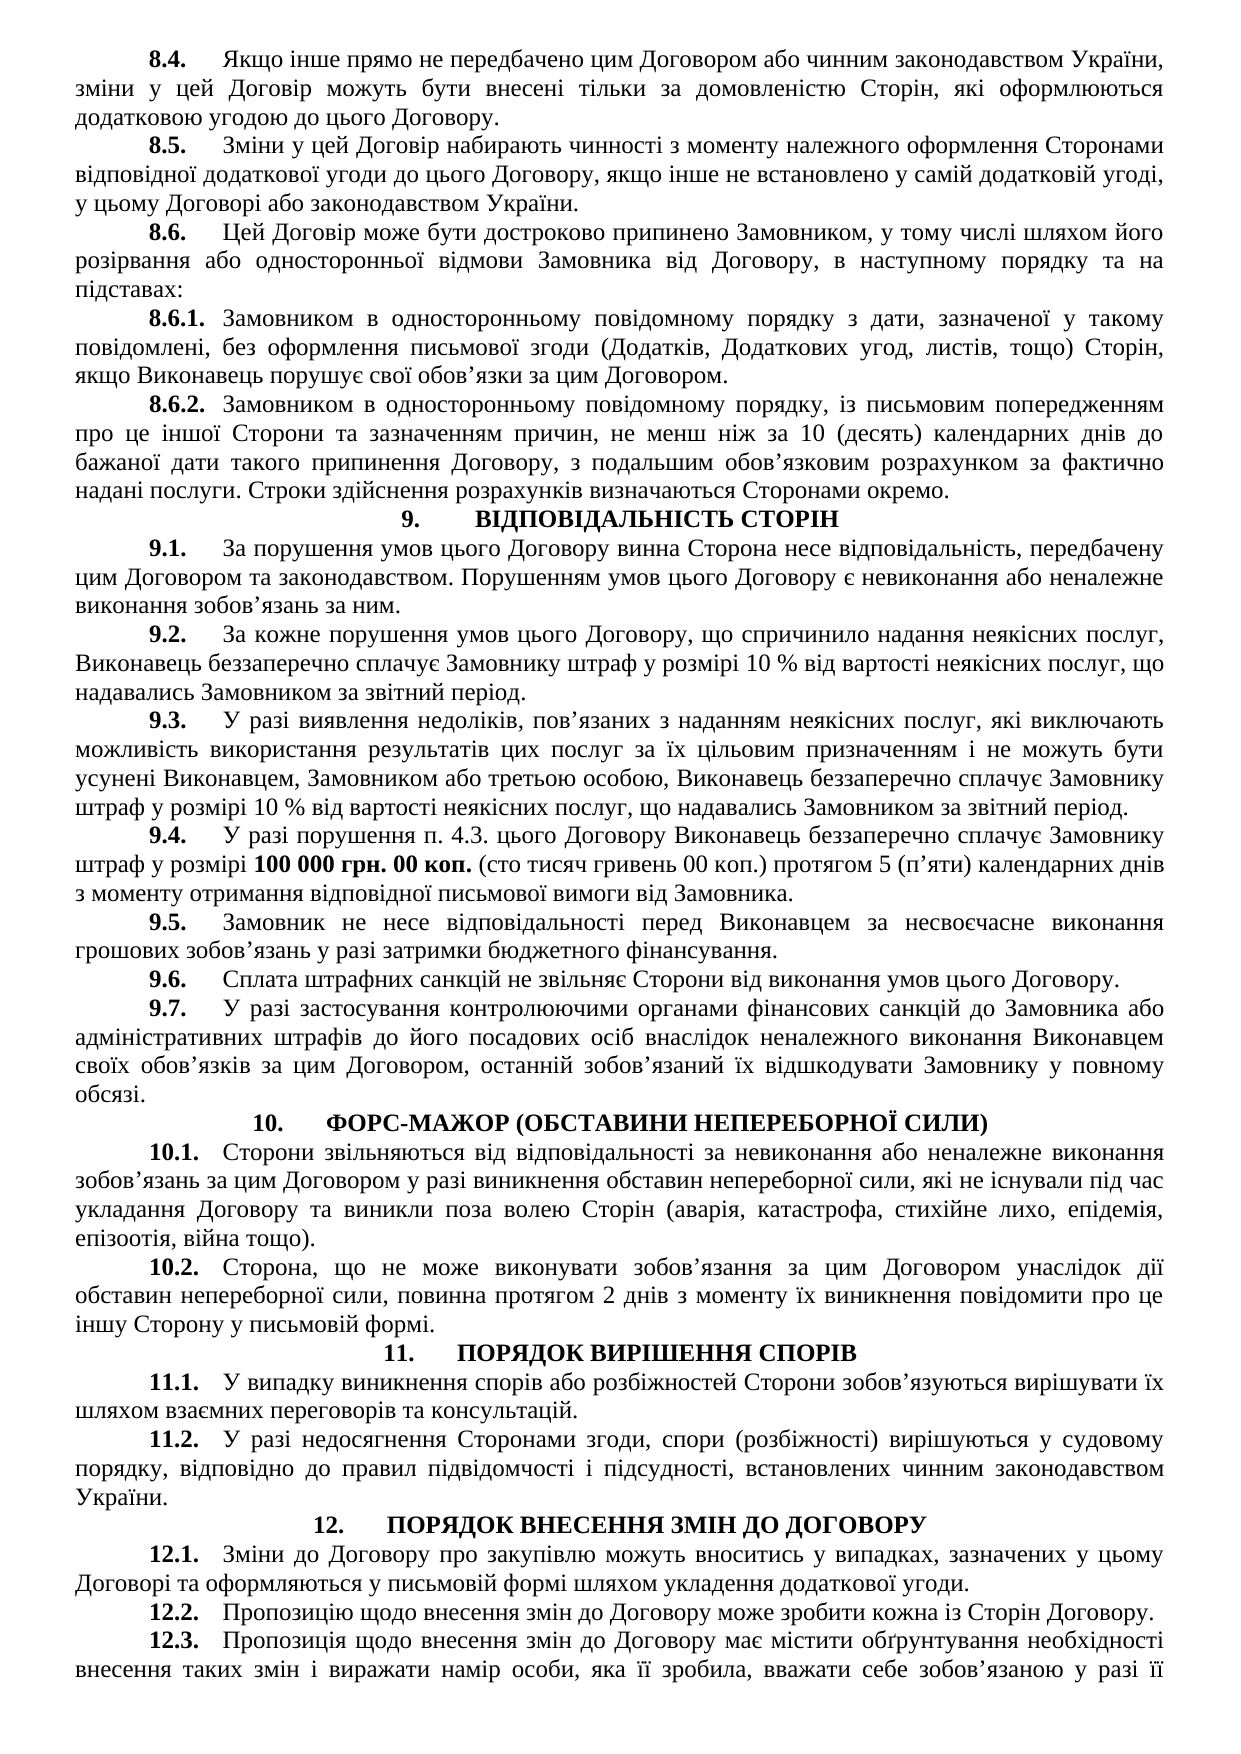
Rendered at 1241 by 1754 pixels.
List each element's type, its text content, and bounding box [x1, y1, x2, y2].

text 9.7. У разі застосування контролюючими органами фінансових санкцій до Замовника або адміністративних штрафів до його посадових осіб внаслідок неналежного виконання Виконавцем своїх обов’язків за цим Договором, останній зобов’язаний їх відшкодувати Замовнику у повному обсязі. [75, 993, 1165, 1108]
text 11.1. У випадку виникнення спорів або розбіжностей Сторони зобов’язуються вирішувати їх шляхом взаємних переговорів та консультацій. [75, 1367, 1165, 1424]
text 11. ПОРЯДОК ВИРІШЕННЯ СПОРІВ [75, 1338, 1165, 1367]
text 9. ВІДПОВІДАЛЬНІСТЬ СТОРІН [75, 504, 1165, 533]
text 10. ФОРС-МАЖОР (ОБСТАВИНИ НЕПЕРЕБОРНОЇ СИЛИ) [75, 1108, 1165, 1137]
text 11.2. У разі недосягнення Сторонами згоди, спори (розбіжності) вирішуються у судовому порядку, відповідно до правил підвідомчості і підсудності, встановлених чинним законодавством України. [75, 1424, 1165, 1511]
text 10.2. Сторона, що не може виконувати зобов’язання за цим Договором унаслідок дії обставин непереборної сили, повинна протягом 2 днів з моменту їх виникнення повідомити про це іншу Сторону у письмовій формі. [75, 1252, 1165, 1338]
text 8.6.1. Замовником в односторонньому повідомному порядку з дати, зазначеної у такому повідомлені, без оформлення письмової згоди (Додатків, Додаткових угод, листів, тощо) Сторін, якщо Виконавець порушує свої обов’язки за цим Договором. [75, 303, 1165, 389]
text 8.5. Зміни у цей Договір набирають чинності з моменту належного оформлення Сторонами відповідної додаткової угоди до цього Договору, якщо інше не встановлено у самій додатковій угоді, у цьому Договорі або законодавством України. [75, 131, 1165, 217]
text 12.1. Зміни до Договору про закупівлю можуть вноситись у випадках, зазначених у цьому Договорі та оформляються у письмовій формі шляхом укладення додаткової угоди. [75, 1539, 1165, 1597]
text 9.1. За порушення умов цього Договору винна Сторона несе відповідальність, передбачену цим Договором та законодавством. Порушенням умов цього Договору є невиконання або неналежне виконання зобов’язань за ним. [75, 533, 1165, 619]
text 9.2. За кожне порушення умов цього Договору, що спричинило надання неякісних послуг, Виконавець беззаперечно сплачує Замовнику штраф у розмірі 10 % від вартості неякісних послуг, що надавались Замовником за звітний період. [75, 619, 1165, 706]
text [75, 1626, 1165, 1683]
text 9.3. У разі виявлення недоліків, пов’язаних з наданням неякісних послуг, які виключають можливість використання результатів цих послуг за їх цільовим призначенням і не можуть бути усунені Виконавцем, Замовником або третьою особою, Виконавець беззаперечно сплачує Замовнику штраф у розмірі 10 % від вартості неякісних послуг, що надавались Замовником за звітний період. [75, 706, 1165, 821]
text 10.1. Сторони звільняються від відповідальності за невиконання або неналежне виконання зобов’язань за цим Договором у разі виникнення обставин непереборної сили, які не існували під час укладання Договору та виникли поза волею Сторін (аварія, катастрофа, стихійне лихо, епідемія, епізоотія, війна тощо). [75, 1137, 1165, 1252]
text 12. ПОРЯДОК ВНЕСЕННЯ ЗМІН ДО ДОГОВОРУ [75, 1511, 1165, 1539]
text 8.6. Цей Договір може бути достроково припинено Замовником, у тому числі шляхом його розірвання або односторонньої відмови Замовника від Договору, в наступному порядку та на підставах: [75, 217, 1165, 303]
text 9.5. Замовник не несе відповідальності перед Виконавцем за несвоєчасне виконання грошових зобов’язань у разі затримки бюджетного фінансування. [75, 907, 1165, 964]
text 12.2. Пропозицію щодо внесення змін до Договору може зробити кожна із Сторін Договору. [75, 1597, 1165, 1626]
text 8.6.2. Замовником в односторонньому повідомному порядку, із письмовим попередженням про це іншої Сторони та зазначенням причин, не менш ніж за 10 (десять) календарних днів до бажаної дати такого припинення Договору, з подальшим обов’язковим розрахунком за фактично надані послуги. Строки здійснення розрахунків визначаються Сторонами окремо. [75, 389, 1165, 504]
text 9.4. У разі порушення п. 4.3. цього Договору Виконавець беззаперечно сплачує Замовнику штраф у розмірі 100 000 грн. 00 коп. (сто тисяч гривень 00 коп.) протягом 5 (п’яти) календарних днів з моменту отримання відповідної письмової вимоги від Замовника. [75, 821, 1165, 907]
text 9.6. Сплата штрафних санкцій не звільняє Сторони від виконання умов цього Договору. [75, 964, 1165, 993]
text 8.4. Якщо інше прямо не передбачено цим Договором або чинним законодавством України, зміни у цей Договір можуть бути внесені тільки за домовленістю Сторін, які оформлюються додатковою угодою до цього Договору. [75, 44, 1165, 131]
